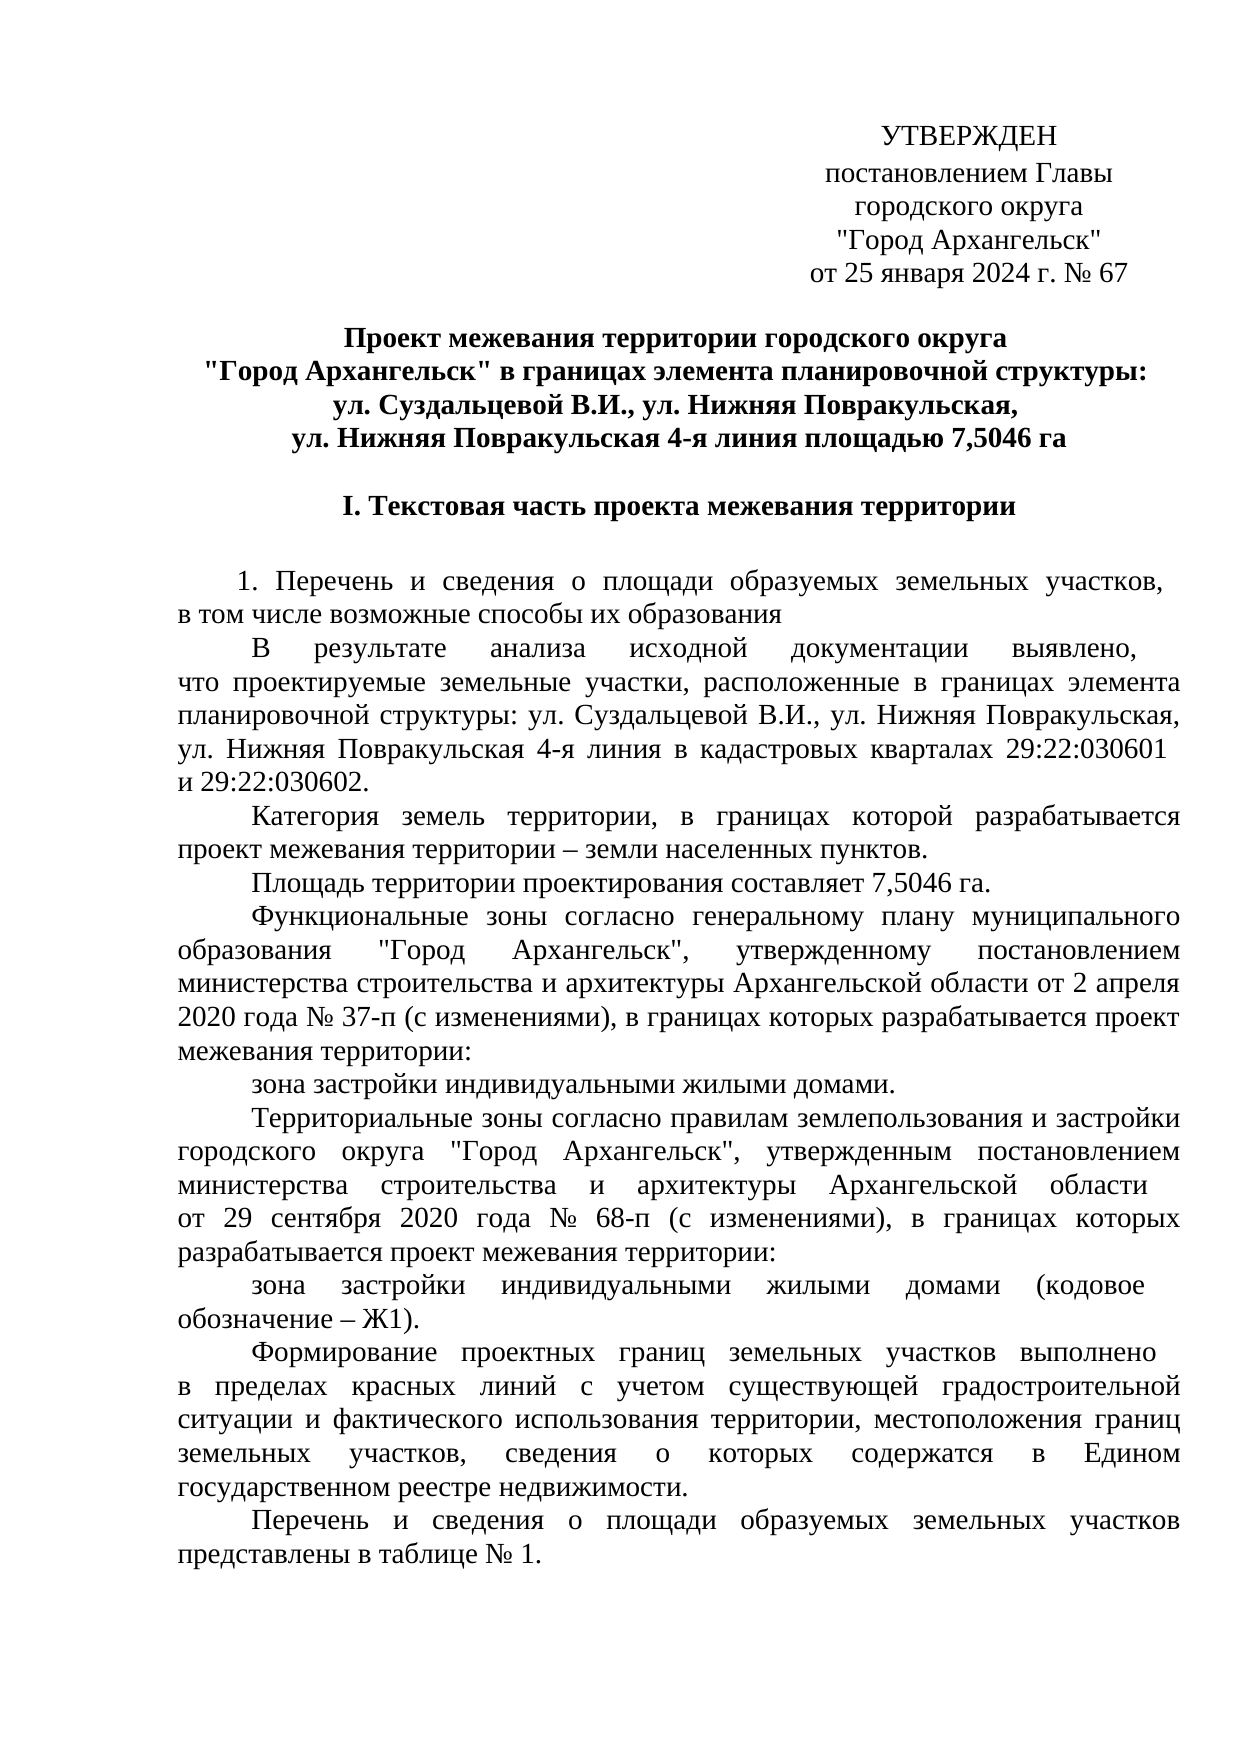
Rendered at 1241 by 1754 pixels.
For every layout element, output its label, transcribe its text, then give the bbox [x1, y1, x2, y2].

text В результате анализа исходной документации выявлено, что проектируемые земельные участки, расположенные в границах элемента планировочной структуры: ул. Суздальцевой В.И., ул. Нижняя Повракульская, ул. Нижняя Повракульская 4-я линия в кадастровых кварталах 29:22:030601 и 29:22:030602. [177, 630, 1181, 798]
table_cell постановлением Главы городского округа "Город Архангельск" от 25 января 2024 г. № 67 [757, 155, 1181, 289]
text Площадь территории проектирования составляет 7,5046 га. [177, 865, 1181, 898]
text Функциональные зоны согласно генеральному плану муниципального образования "Город Архангельск", утвержденному постановлением министерства строительства и архитектуры Архангельской области от 2 апреля 2020 года № 37-п (с изменениями), в границах которых разрабатывается проект межевания территории: [177, 898, 1181, 1066]
text Категория земель территории, в границах которой разрабатывается проект межевания территории – земли населенных пунктов. [177, 798, 1181, 865]
text Проект межевания территории городского округа "Город Архангельск" в границах элемента планировочной структуры: ул. Суздальцевой В.И., ул. Нижняя Повракульская, ул. Нижняя Повракульская 4-я линия площадью 7,5046 га [177, 320, 1181, 454]
text Формирование проектных границ земельных участков выполнено в пределах красных линий с учетом существующей градостроительной ситуации и фактического использования территории, местоположения границ земельных участков, сведения о которых содержатся в Едином государственном реестре недвижимости. [177, 1334, 1181, 1502]
text зона застройки индивидуальными жилыми домами. [177, 1066, 1181, 1100]
text зона застройки индивидуальными жилыми домами (кодовое обозначение – Ж1). [177, 1267, 1181, 1334]
table_header УТВЕРЖДЕН [757, 118, 1181, 155]
text I. Текстовая часть проекта межевания территории [177, 488, 1181, 521]
text Перечень и сведения о площади образуемых земельных участков представлены в таблице № 1. [177, 1502, 1181, 1569]
text 1. Перечень и сведения о площади образуемых земельных участков, в том числе возможные способы их образования [177, 563, 1181, 630]
text Территориальные зоны согласно правилам землепользования и застройки городского округа "Город Архангельск", утвержденным постановлением министерства строительства и архитектуры Архангельской области от 29 сентября 2020 года № 68-п (с изменениями), в границах которых разрабатывается проект межевания территории: [177, 1100, 1181, 1267]
